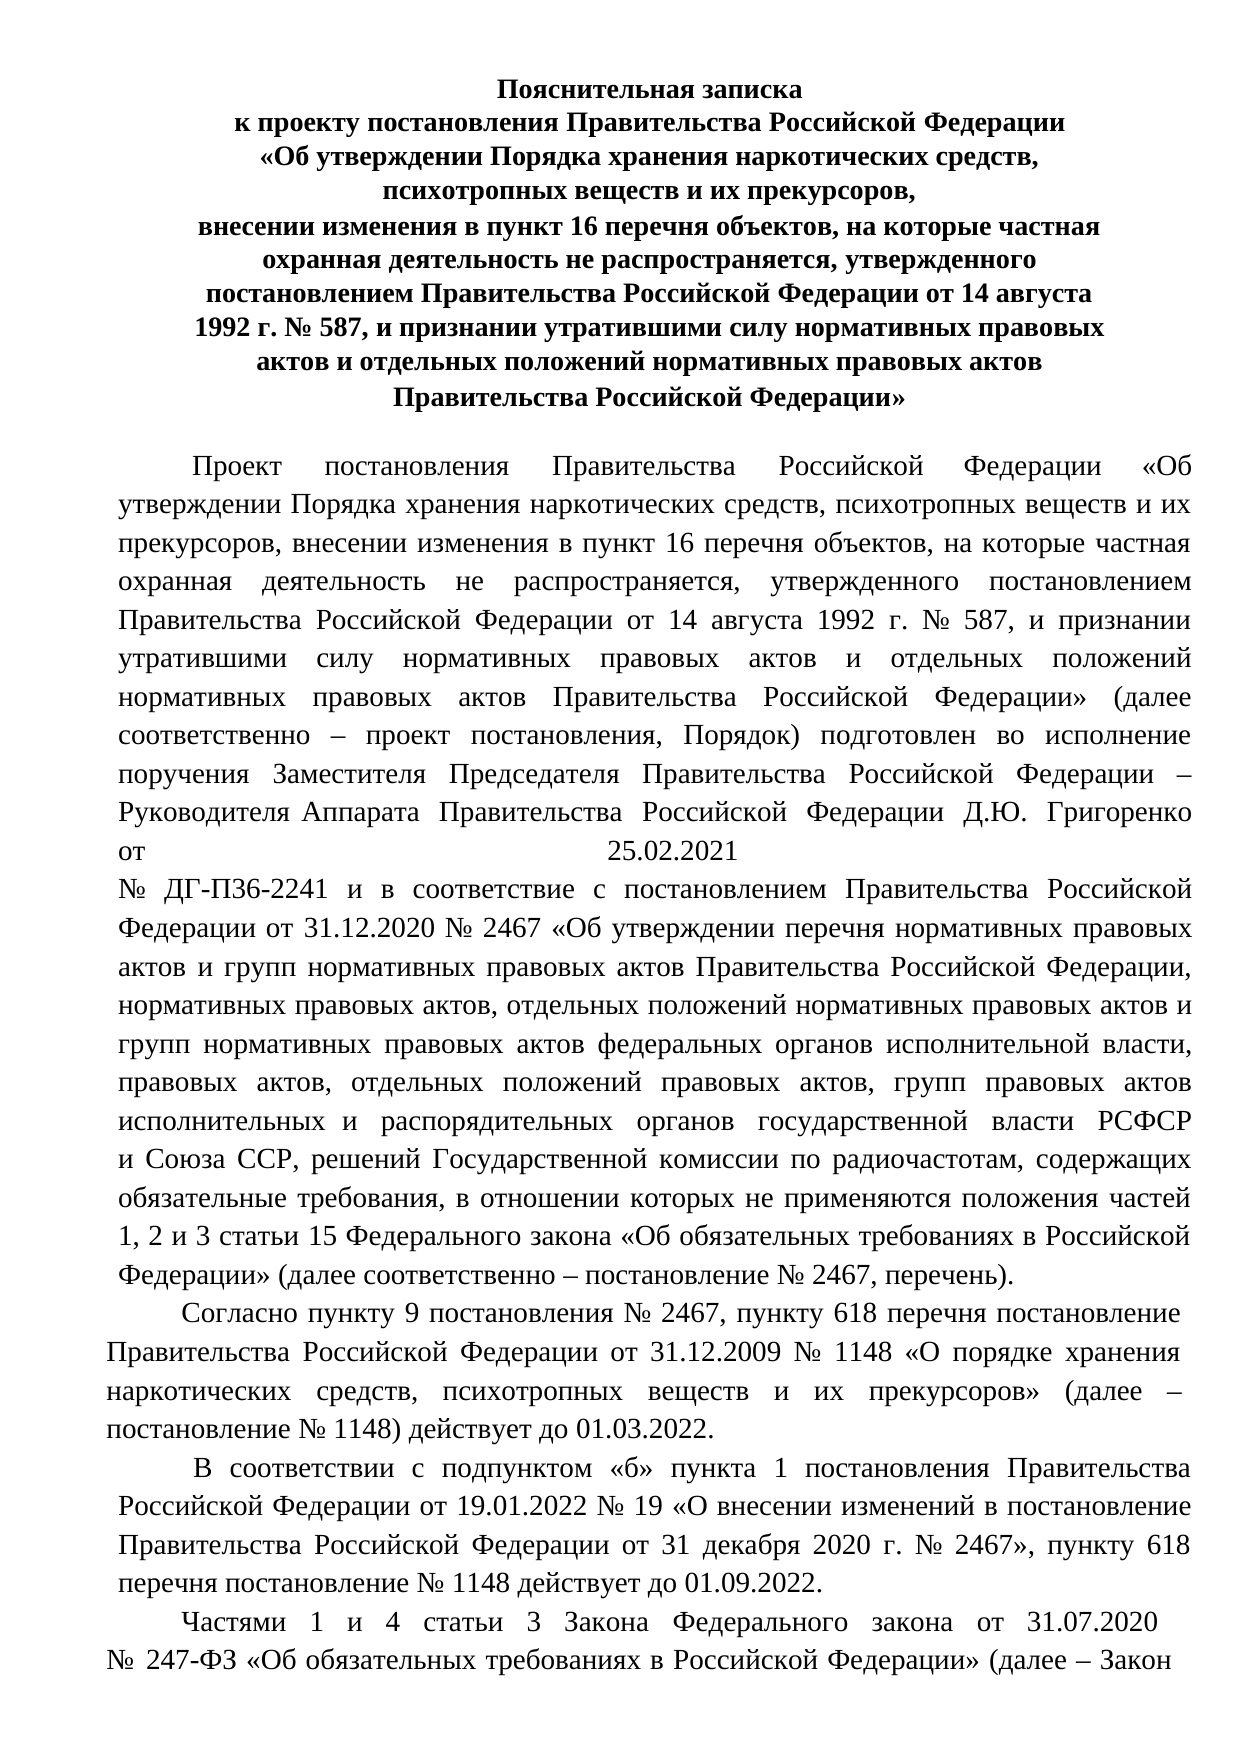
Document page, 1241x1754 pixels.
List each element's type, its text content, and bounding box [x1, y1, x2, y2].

text Проект постановления Правительства Российской Федерации «Об утверждении Порядка хранения наркотических средств, психотропных веществ и их прекурсоров, внесении изменения в пункт 16 перечня объектов, на которые частная охранная деятельность не распространяется, утвержденного постановлением Правительства Российской Федерации от 14 августа 1992 г. № 587, и признании утратившими силу нормативных правовых актов и отдельных положений нормативных правовых актов Правительства Российской Федерации» (далее соответственно – проект постановления, Порядок) подготовлен во исполнение поручения Заместителя Председателя Правительства Российской Федерации – Руководителя Аппарата Правительства Российской Федерации Д.Ю. Григоренко от 25.02.2021 № ДГ-П36-2241 и в соответствие с постановлением Правительства Российской Федерации от 31.12.2020 № 2467 «Об утверждении перечня нормативных правовых актов и групп нормативных правовых актов Правительства Российской Федерации, нормативных правовых актов, отдельных положений нормативных правовых актов и групп нормативных правовых актов федеральных органов исполнительной власти, правовых актов, отдельных положений правовых актов, групп правовых актов исполнительных и распорядительных органов государственной власти РСФСР и Союза ССР, решений Государственной комиссии по радиочастотам, содержащих обязательные требования, в отношении которых не применяются положения частей 1, 2 и 3 статьи 15 Федерального закона «Об обязательных требованиях в Российской Федерации» (далее соответственно – постановление № 2467, перечень). [118, 448, 1192, 1291]
text «Об утверждении Порядка хранения наркотических средств, [176, 139, 1122, 171]
text к проекту постановления Правительства Российской Федерации [137, 105, 1162, 137]
text В соответствии с подпунктом «б» пункта 1 постановления Правительства Российской Федерации от 19.01.2022 № 19 «О внесении изменений в постановление Правительства Российской Федерации от 31 декабря 2020 г. № 2467», пункту 618 перечня постановление № 1148 действует до 01.09.2022. [118, 1450, 1192, 1599]
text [106, 1604, 1182, 1676]
text Пояснительная записка [137, 72, 1162, 105]
text Согласно пункту 9 постановления № 2467, пункту 618 перечня постановление Правительства Российской Федерации от 31.12.2009 № 1148 «О порядке хранения наркотических средств, психотропных веществ и их прекурсоров» (далее – постановление № 1148) действует до 01.03.2022. [106, 1296, 1182, 1445]
text Правительства Российской Федерации» [176, 380, 1122, 412]
text психотропных веществ и их прекурсоров, [176, 173, 1122, 205]
text внесении изменения в пункт 16 перечня объектов, на которые частная охранная деятельность не распространяется, утвержденного постановлением Правительства Российской Федерации от 14 августа 1992 г. № 587, и признании утратившими силу нормативных правовых актов и отдельных положений нормативных правовых актов [176, 209, 1122, 377]
